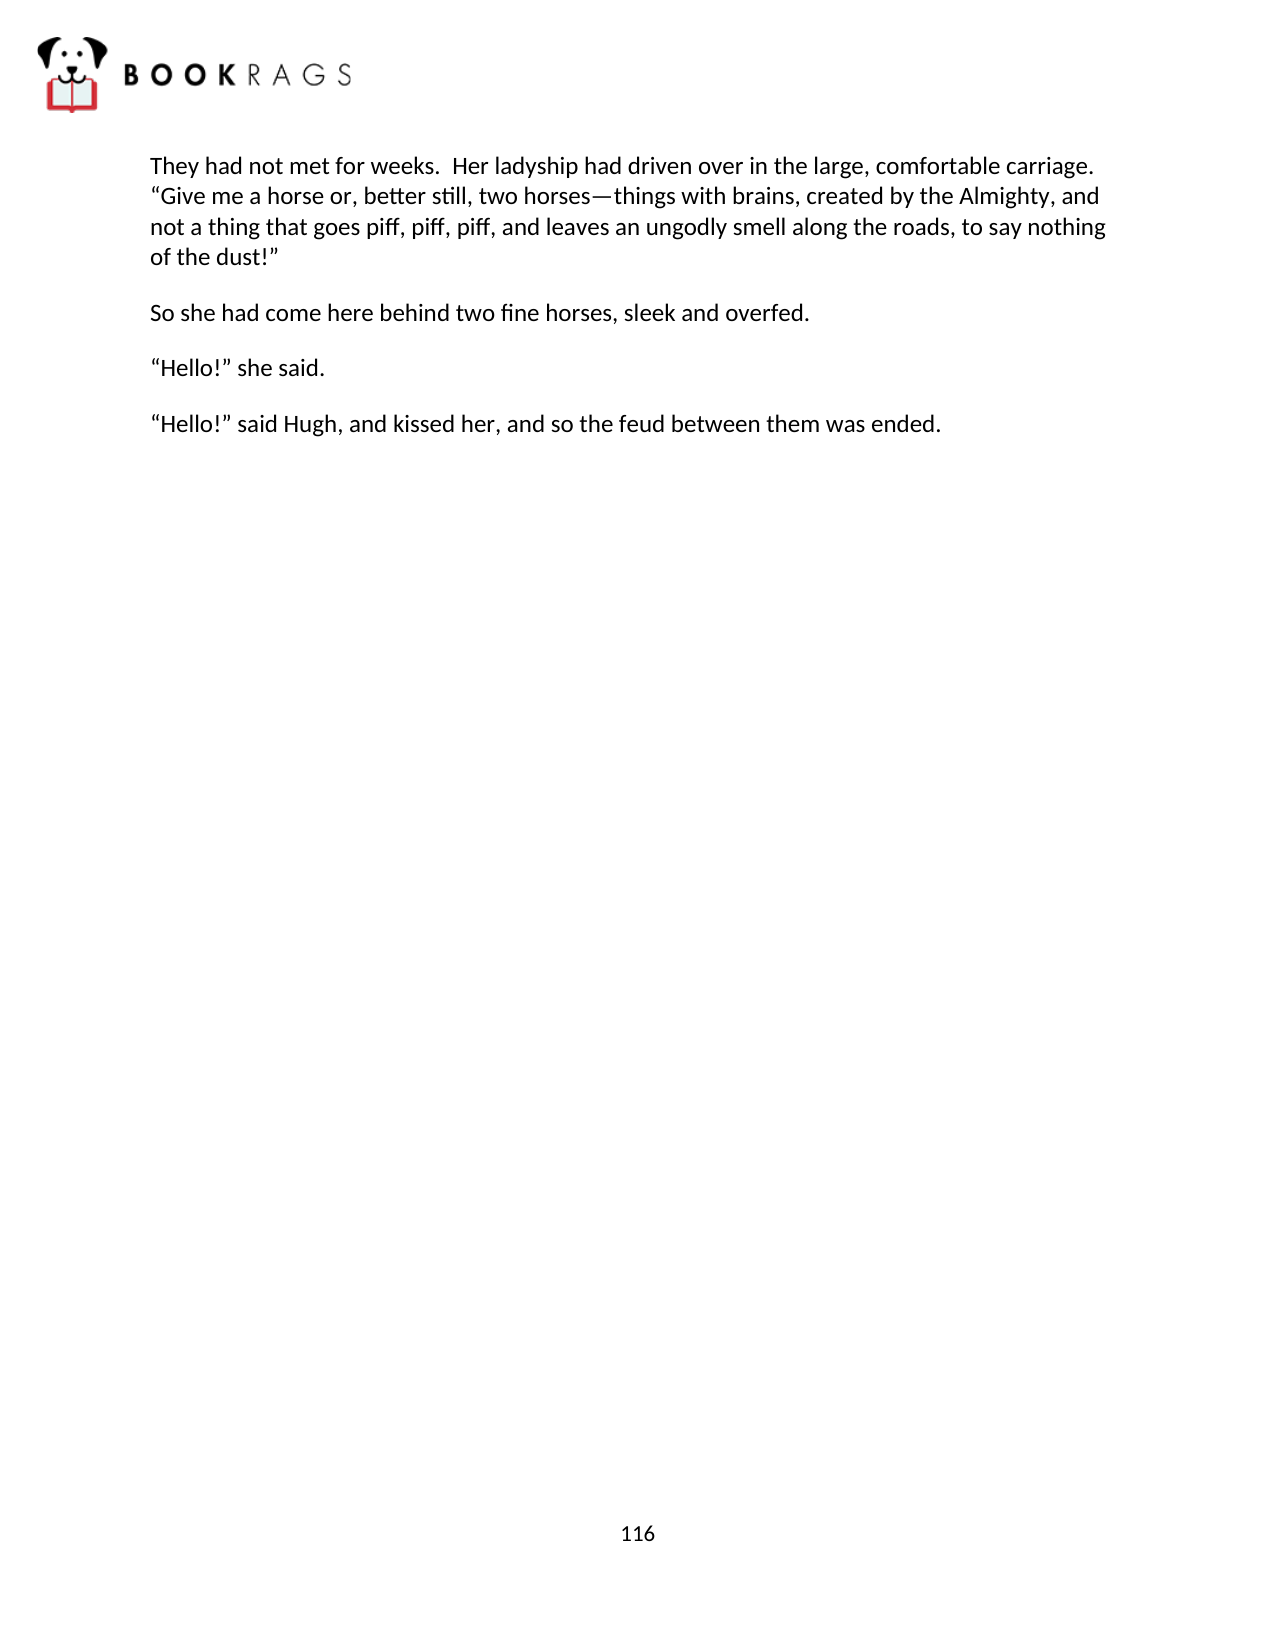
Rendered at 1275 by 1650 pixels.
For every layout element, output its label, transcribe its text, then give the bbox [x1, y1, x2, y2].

text “Hello!” she said. [150, 353, 1125, 383]
picture [37, 37, 351, 113]
text They had not met for weeks. Her ladyship had driven over in the large, comfortable carriage. “Give me a horse or, better still, two horses—­things with brains, created by the Almighty, and not a thing that goes piff, piff, piff, and leaves an ungodly smell along the roads, to say nothing of the dust!” [150, 150, 1125, 272]
text “Hello!” said Hugh, and kissed her, and so the feud between them was ended. [150, 408, 1125, 439]
text So she had come here behind two fine horses, sleek and overfed. [150, 297, 1125, 328]
